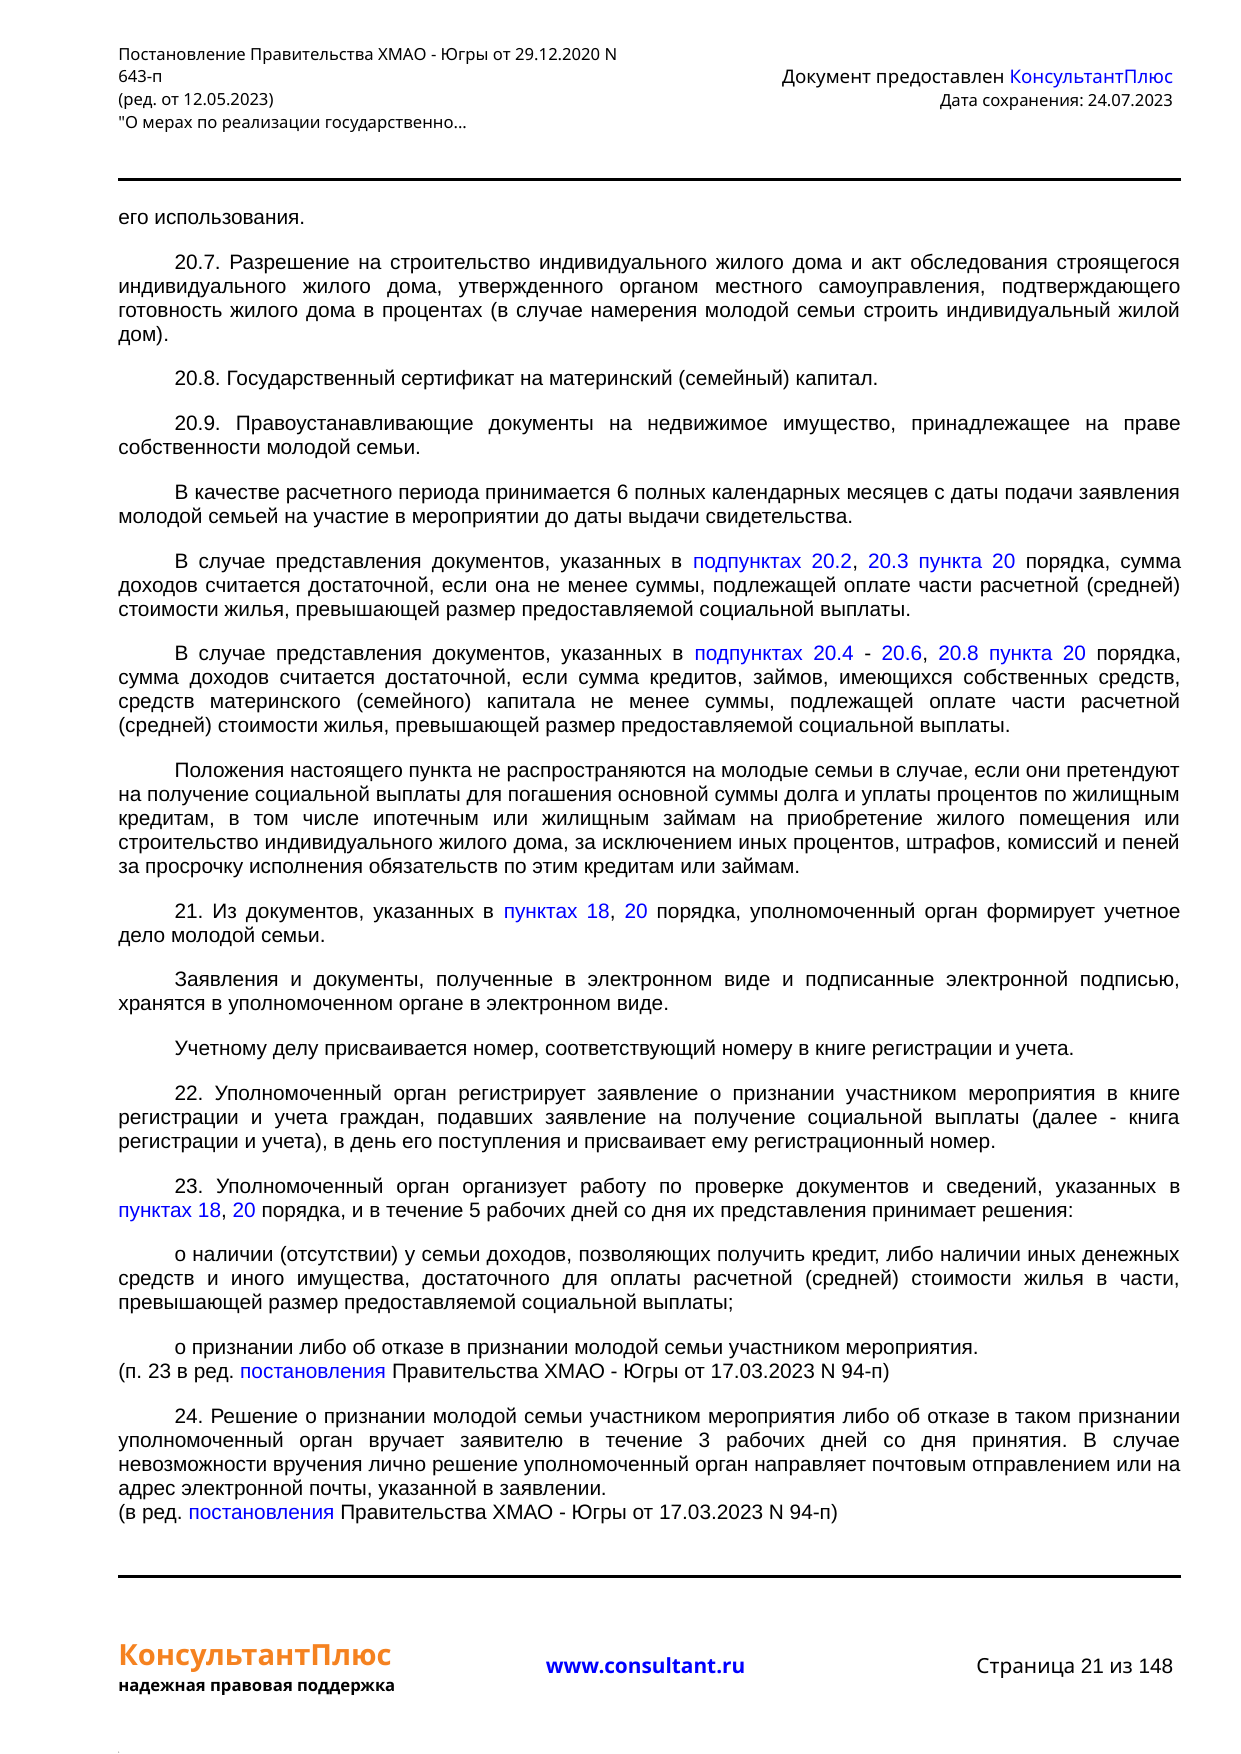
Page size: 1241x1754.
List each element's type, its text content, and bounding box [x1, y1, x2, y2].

text о признании либо об отказе в признании молодой семьи участником мероприятия. [118, 1335, 1181, 1359]
text В случае представления документов, указанных в подпунктах 20.4 - 20.6, 20.8 пункта 20 порядка, сумма доходов считается достаточной, если сумма кредитов, займов, имеющихся собственных средств, средств материнского (семейного) капитала не менее суммы, подлежащей оплате части расчетной (средней) стоимости жилья, превышающей размер предоставляемой социальной выплаты. [118, 641, 1181, 737]
text В случае представления документов, указанных в подпунктах 20.2, 20.3 пункта 20 порядка, сумма доходов считается достаточной, если она не менее суммы, подлежащей оплате части расчетной (средней) стоимости жилья, превышающей размер предоставляемой социальной выплаты. [118, 548, 1181, 620]
text о наличии (отсутствии) у семьи доходов, позволяющих получить кредит, либо наличии иных денежных средств и иного имущества, достаточного для оплаты расчетной (средней) стоимости жилья в части, превышающей размер предоставляемой социальной выплаты; [118, 1242, 1181, 1314]
text В качестве расчетного периода принимается 6 полных календарных месяцев с даты подачи заявления молодой семьей на участие в мероприятии до даты выдачи свидетельства. [118, 480, 1181, 528]
text 23. Уполномоченный орган организует работу по проверке документов и сведений, указанных в пунктах 18, 20 порядка, и в течение 5 рабочих дней со дня их представления принимает решения: [118, 1173, 1181, 1221]
text Учетному делу присваивается номер, соответствующий номеру в книге регистрации и учета. [118, 1036, 1181, 1060]
text Положения настоящего пункта не распространяются на молодые семьи в случае, если они претендуют на получение социальной выплаты для погашения основной суммы долга и уплаты процентов по жилищным кредитам, в том числе ипотечным или жилищным займам на приобретение жилого помещения или строительство индивидуального жилого дома, за исключением иных процентов, штрафов, комиссий и пеней за просрочку исполнения обязательств по этим кредитам или займам. [118, 758, 1181, 878]
text Заявления и документы, полученные в электронном виде и подписанные электронной подписью, хранятся в уполномоченном органе в электронном виде. [118, 967, 1181, 1015]
text 24. Решение о признании молодой семьи участником мероприятия либо об отказе в таком признании уполномоченный орган вручает заявителю в течение 3 рабочих дней со дня принятия. В случае невозможности вручения лично решение уполномоченный орган направляет почтовым отправлением или на адрес электронной почты, указанной в заявлении. [118, 1404, 1181, 1499]
text (п. 23 в ред. постановления Правительства ХМАО - Югры от 17.03.2023 N 94-п) [118, 1359, 1181, 1383]
text 21. Из документов, указанных в пунктах 18, 20 порядка, уполномоченный орган формирует учетное дело молодой семьи. [118, 898, 1181, 946]
text 22. Уполномоченный орган регистрирует заявление о признании участником мероприятия в книге регистрации и учета граждан, подавших заявление на получение социальной выплаты (далее - книга регистрации и учета), в день его поступления и присваивает ему регистрационный номер. [118, 1081, 1181, 1153]
text (в ред. постановления Правительства ХМАО - Югры от 17.03.2023 N 94-п) [118, 1499, 1181, 1523]
text 20.7. Разрешение на строительство индивидуального жилого дома и акт обследования строящегося индивидуального жилого дома, утвержденного органом местного самоуправления, подтверждающего готовность жилого дома в процентах (в случае намерения молодой семьи строить индивидуальный жилой дом). [118, 249, 1181, 345]
text 20.8. Государственный сертификат на материнский (семейный) капитал. [118, 366, 1181, 390]
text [118, 205, 1181, 229]
text 20.9. Правоустанавливающие документы на недвижимое имущество, принадлежащее на праве собственности молодой семьи. [118, 411, 1181, 459]
